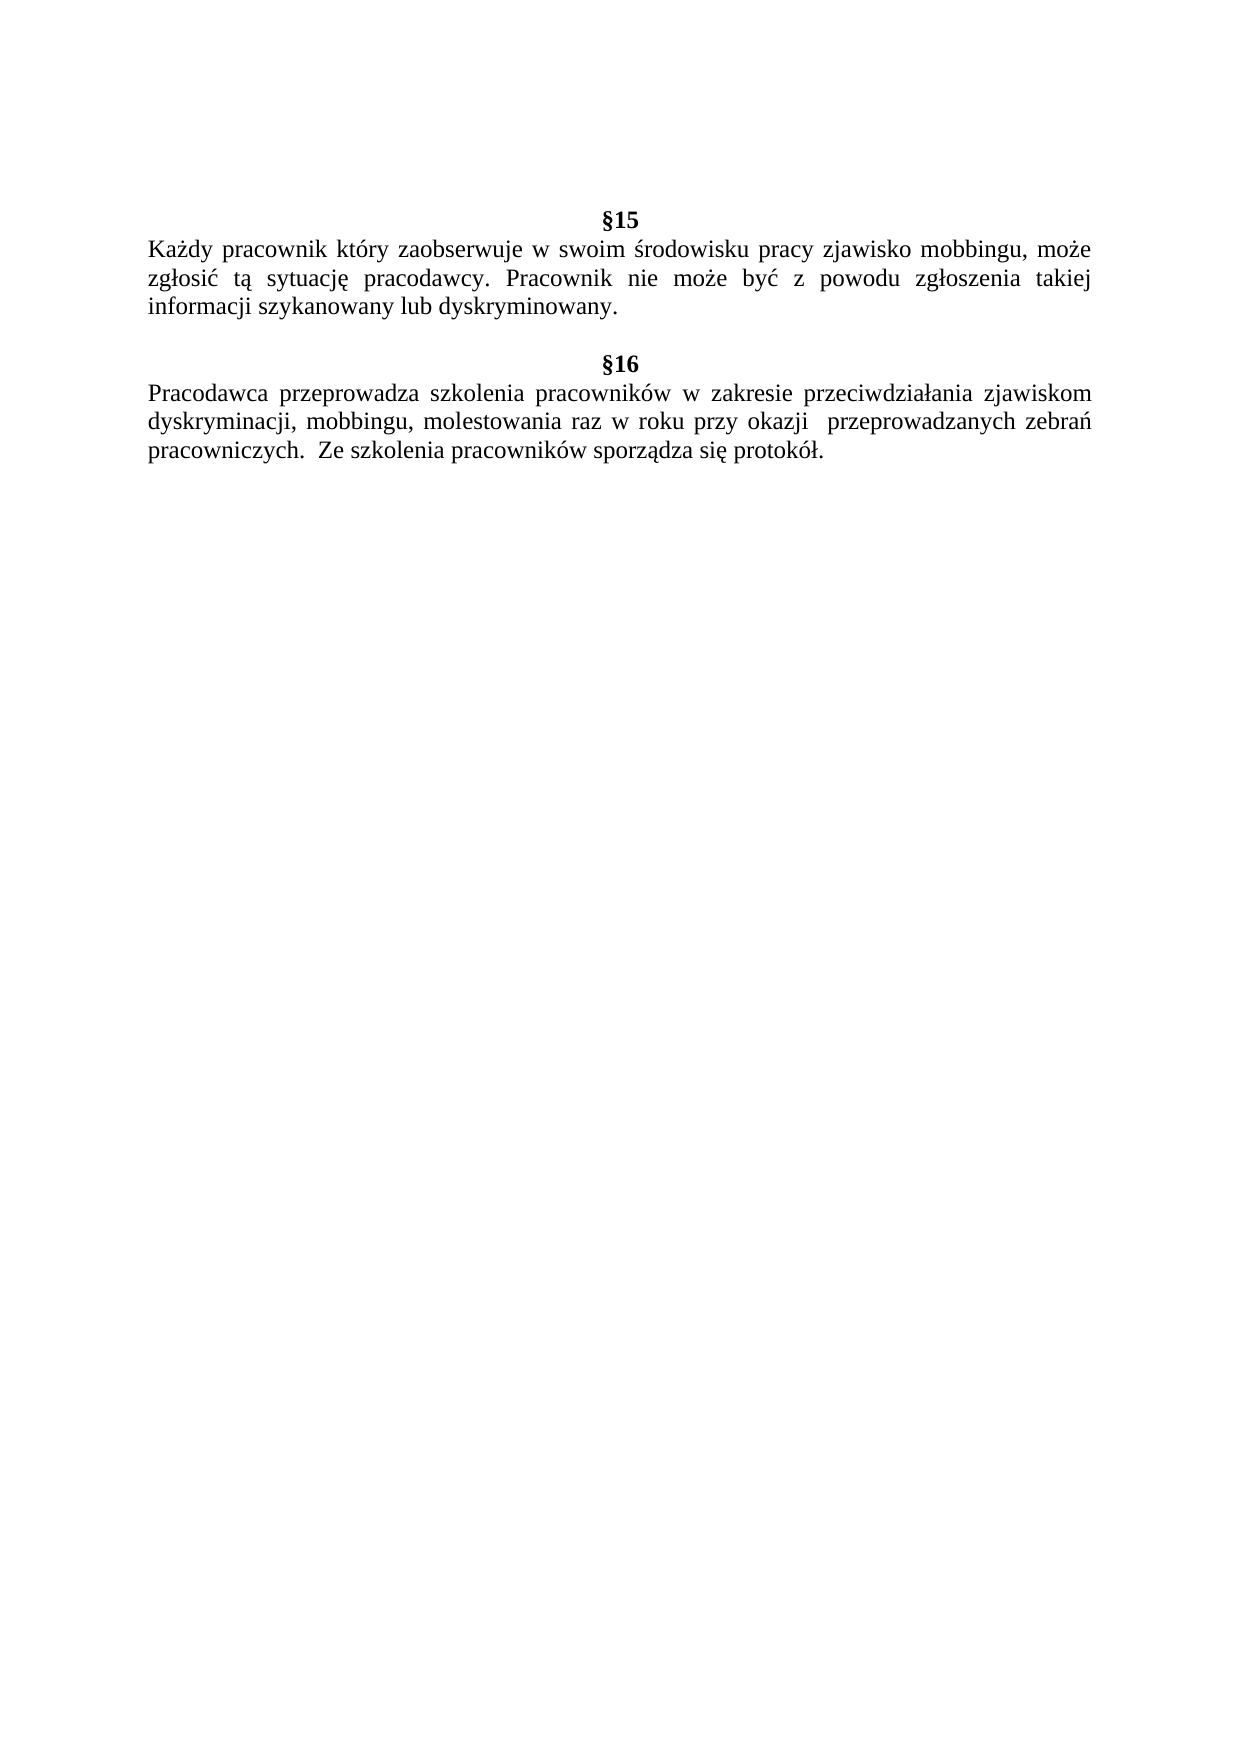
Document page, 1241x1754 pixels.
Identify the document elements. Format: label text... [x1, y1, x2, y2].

text Każdy pracownik który zaobserwuje w swoim środowisku pracy zjawisko mobbingu, może zgłosić tą sytuację pracodawcy. Pracownik nie może być z powodu zgłoszenia takiej informacji szykanowany lub dyskryminowany. [148, 234, 1093, 320]
text §15 [148, 205, 1093, 234]
text §16 [148, 349, 1093, 378]
text Pracodawca przeprowadza szkolenia pracowników w zakresie przeciwdziałania zjawiskom dyskryminacji, mobbingu, molestowania raz w roku przy okazji przeprowadzanych zebrań pracowniczych. Ze szkolenia pracowników sporządza się protokół. [148, 378, 1093, 464]
